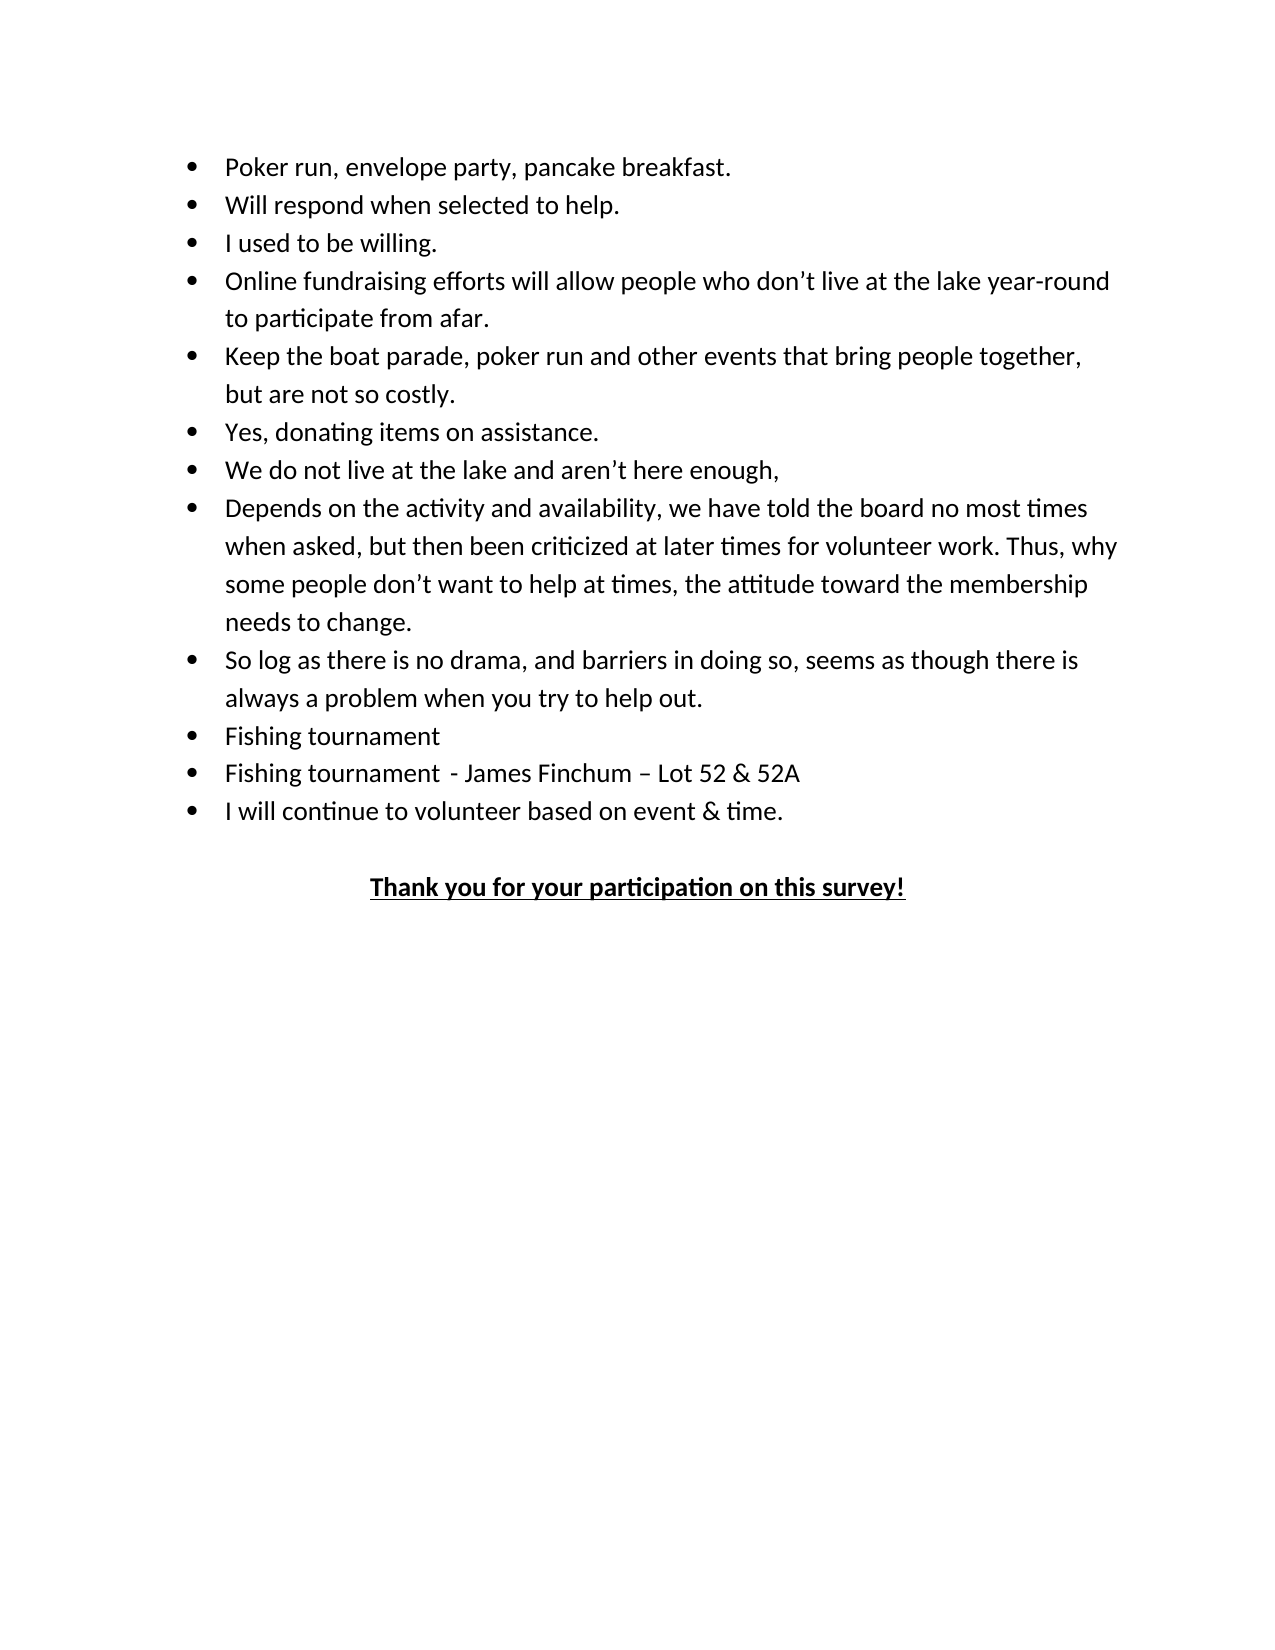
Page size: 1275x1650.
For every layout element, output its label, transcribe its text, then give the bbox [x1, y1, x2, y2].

text Thank you for your participation on this survey! [150, 870, 1125, 903]
list Fishing tournament - James Finchum – Lot 52 & 52A [187, 757, 1125, 790]
list Online fundraising efforts will allow people who don’t live at the lake year-round to participate from afar. [187, 264, 1125, 335]
list Poker run, envelope party, pancake breakfast. [187, 150, 1125, 183]
list I will continue to volunteer based on event & time. [187, 794, 1125, 828]
list Depends on the activity and availability, we have told the board no most times when asked, but then been criticized at later times for volunteer work. Thus, why some people don’t want to help at times, the attitude toward the membership needs to change. [187, 491, 1125, 638]
list I used to be willing. [187, 226, 1125, 259]
list Keep the boat parade, poker run and other events that bring people together, but are not so costly. [187, 339, 1125, 411]
list We do not live at the lake and aren’t here enough, [187, 453, 1125, 486]
list Yes, donating items on assistance. [187, 415, 1125, 448]
list Will respond when selected to help. [187, 188, 1125, 221]
list So log as there is no drama, and barriers in doing so, seems as though there is always a problem when you try to help out. [187, 643, 1125, 714]
list Fishing tournament [187, 719, 1125, 752]
